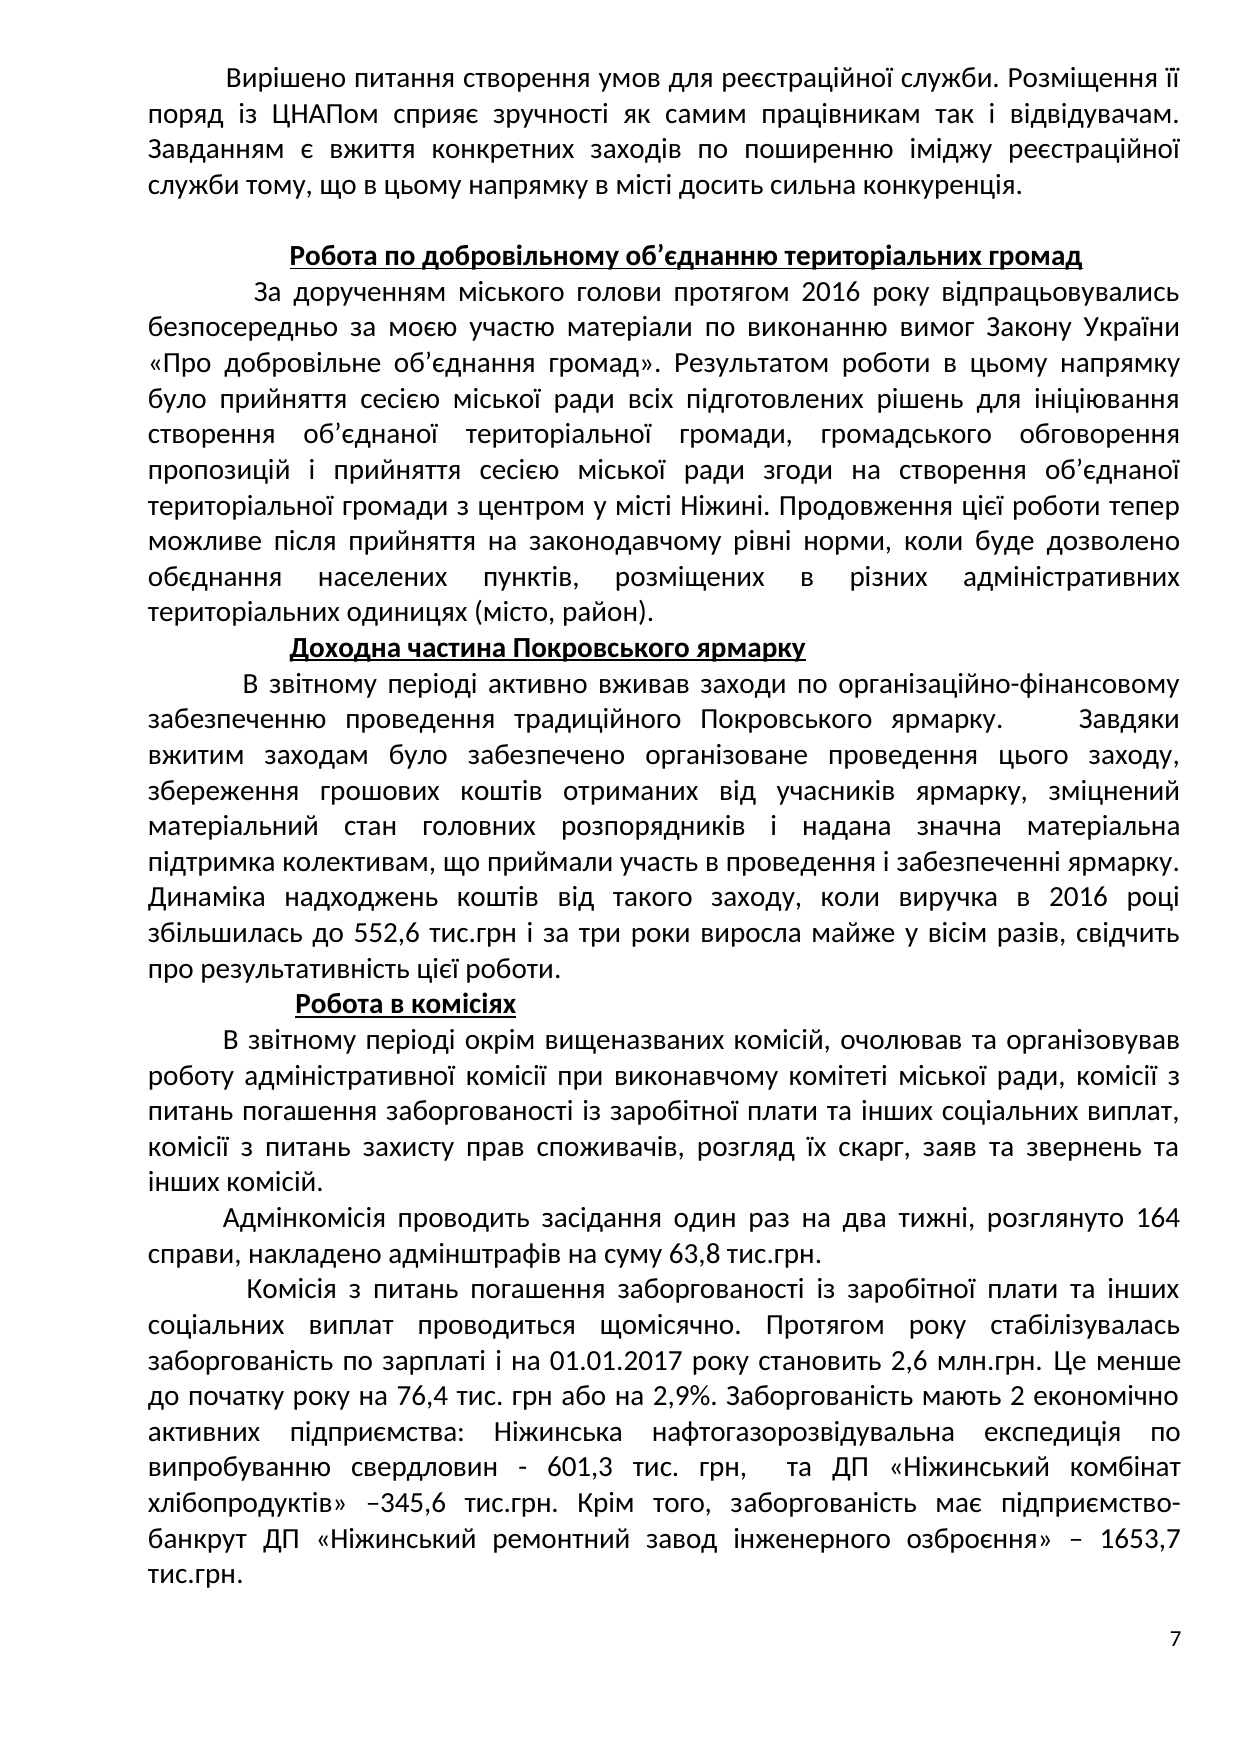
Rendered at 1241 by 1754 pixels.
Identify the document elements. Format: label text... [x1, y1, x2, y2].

text Доходна частина Покровського ярмарку [148, 629, 1181, 665]
text Комісія з питань погашення заборгованості із заробітної плати та інших соціальних виплат проводиться щомісячно. Протягом року стабілізувалась заборгованість по зарплаті і на 01.01.2017 року становить 2,6 млн.грн. Це менше до початку року на 76,4 тис. грн або на 2,9%. Заборгованість мають 2 економічно активних підприємства: Ніжинська нафтогазорозвідувальна експедиція по випробуванню свердловин - 601,3 тис. грн, та ДП «Ніжинський комбінат хлібопродуктів» –345,6 тис.грн. Крім того, заборгованість має підприємство-банкрут ДП «Ніжинський ремонтний завод інженерного озброєння» – 1653,7 тис.грн. [148, 1270, 1181, 1591]
text Робота по добровільному об’єднанню територіальних громад [148, 237, 1181, 273]
text Робота в комісіях [148, 985, 1181, 1021]
text В звітному періоді активно вживав заходи по організаційно-фінансовому забезпеченню проведення традиційного Покровського ярмарку. Завдяки вжитим заходам було забезпечено організоване проведення цього заходу, збереження грошових коштів отриманих від учасників ярмарку, зміцнений матеріальний стан головних розпорядників і надана значна матеріальна підтримка колективам, що приймали участь в проведення і забезпеченні ярмарку. Динаміка надходжень коштів від такого заходу, коли виручка в 2016 році збільшилась до 552,6 тис.грн і за три роки виросла майже у вісім разів, свідчить про результативність цієї роботи. [148, 665, 1181, 985]
text Адмінкомісія проводить засідання один раз на два тижні, розглянуто 164 справи, накладено адмінштрафів на суму 63,8 тис.грн. [148, 1199, 1181, 1270]
text Вирішено питання створення умов для реєстраційної служби. Розміщення її поряд із ЦНАПом сприяє зручності як самим працівникам так і відвідувачам. Завданням є вжиття конкретних заходів по поширенню іміджу реєстраційної служби тому, що в цьому напрямку в місті досить сильна конкуренція. [148, 59, 1181, 202]
text В звітному періоді окрім вищеназваних комісій, очолював та організовував роботу адміністративної комісії при виконавчому комітеті міської ради, комісії з питань погашення заборгованості із заробітної плати та інших соціальних виплат, комісії з питань захисту прав споживачів, розгляд їх скарг, заяв та звернень та інших комісій. [148, 1021, 1181, 1199]
text За дорученням міського голови протягом 2016 року відпрацьовувались безпосередньо за моєю участю матеріали по виконанню вимог Закону України «Про добровільне об’єднання громад». Результатом роботи в цьому напрямку було прийняття сесією міської ради всіх підготовлених рішень для ініціювання створення об’єднаної територіальної громади, громадського обговорення пропозицій і прийняття сесією міської ради згоди на створення об’єднаної територіальної громади з центром у місті Ніжині. Продовження цієї роботи тепер можливе після прийняття на законодавчому рівні норми, коли буде дозволено обєднання населених пунктів, розміщених в різних адміністративних територіальних одиницях (місто, район). [148, 273, 1181, 629]
